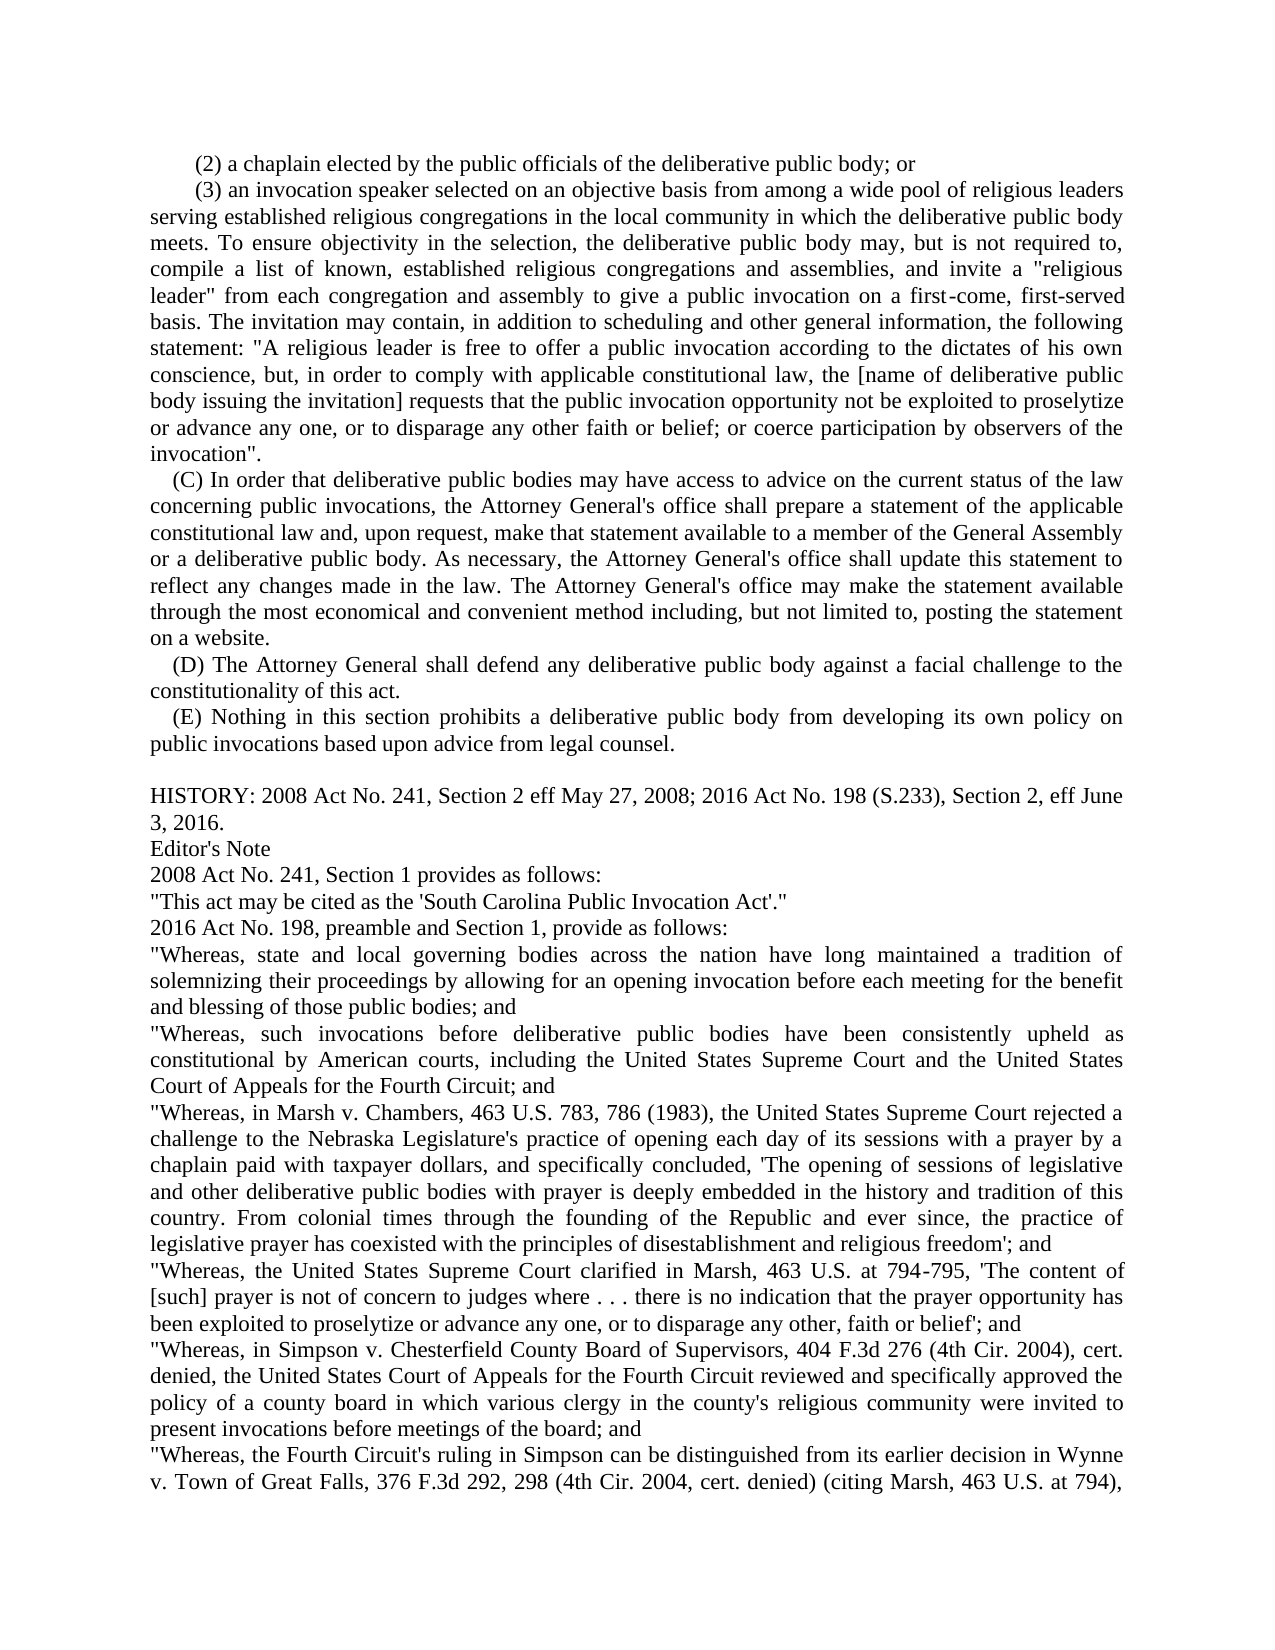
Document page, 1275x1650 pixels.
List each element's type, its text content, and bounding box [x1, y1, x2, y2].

text "Whereas, in Marsh v. Chambers, 463 U.S. 783, 786 (1983), the United States Supreme Court rejected a challenge to the Nebraska Legislature's practice of opening each day of its sessions with a prayer by a chaplain paid with taxpayer dollars, and specifically concluded, 'The opening of sessions of legislative and other deliberative public bodies with prayer is deeply embedded in the history and tradition of this country. From colonial times through the founding of the Republic and ever since, the practice of legislative prayer has coexisted with the principles of disestablishment and religious freedom'; and [150, 1099, 1125, 1257]
text 2016 Act No. 198, preamble and Section 1, provide as follows: [150, 914, 1125, 941]
text "Whereas, state and local governing bodies across the nation have long maintained a tradition of solemnizing their proceedings by allowing for an opening invocation before each meeting for the benefit and blessing of those public bodies; and [150, 941, 1125, 1020]
text (E) Nothing in this section prohibits a deliberative public body from developing its own policy on public invocations based upon advice from legal counsel. [150, 703, 1125, 756]
text (2) a chaplain elected by the public officials of the deliberative public body; or [150, 150, 1125, 176]
text "Whereas, such invocations before deliberative public bodies have been consistently upheld as constitutional by American courts, including the United States Supreme Court and the United States Court of Appeals for the Fourth Circuit; and [150, 1020, 1125, 1099]
text "Whereas, the United States Supreme Court clarified in Marsh, 463 U.S. at 794-795, 'The content of [such] prayer is not of concern to judges where . . . there is no indication that the prayer opportunity has been exploited to proselytize or advance any one, or to disparage any other, faith or belief'; and [150, 1257, 1125, 1336]
text 2008 Act No. 241, Section 1 provides as follows: [150, 862, 1125, 888]
text (C) In order that deliberative public bodies may have access to advice on the current status of the law concerning public invocations, the Attorney General's office shall prepare a statement of the applicable constitutional law and, upon request, make that statement available to a member of the General Assembly or a deliberative public body. As necessary, the Attorney General's office shall update this statement to reflect any changes made in the law. The Attorney General's office may make the statement available through the most economical and convenient method including, but not limited to, posting the statement on a website. [150, 466, 1125, 651]
text "This act may be cited as the 'South Carolina Public Invocation Act'." [150, 888, 1125, 914]
text HISTORY: 2008 Act No. 241, Section 2 eff May 27, 2008; 2016 Act No. 198 (S.233), Section 2, eff June 3, 2016. [150, 782, 1125, 835]
text Editor's Note [150, 835, 1125, 862]
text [150, 1441, 1125, 1494]
text "Whereas, in Simpson v. Chesterfield County Board of Supervisors, 404 F.3d 276 (4th Cir. 2004), cert. denied, the United States Court of Appeals for the Fourth Circuit reviewed and specifically approved the policy of a county board in which various clergy in the county's religious community were invited to present invocations before meetings of the board; and [150, 1336, 1125, 1441]
text (3) an invocation speaker selected on an objective basis from among a wide pool of religious leaders serving established religious congregations in the local community in which the deliberative public body meets. To ensure objectivity in the selection, the deliberative public body may, but is not required to, compile a list of known, established religious congregations and assemblies, and invite a "religious leader" from each congregation and assembly to give a public invocation on a first-come, first-served basis. The invitation may contain, in addition to scheduling and other general information, the following statement: "A religious leader is free to offer a public invocation according to the dictates of his own conscience, but, in order to comply with applicable constitutional law, the [name of deliberative public body issuing the invitation] requests that the public invocation opportunity not be exploited to proselytize or advance any one, or to disparage any other faith or belief; or coerce participation by observers of the invocation". [150, 176, 1125, 466]
text (D) The Attorney General shall defend any deliberative public body against a facial challenge to the constitutionality of this act. [150, 651, 1125, 703]
